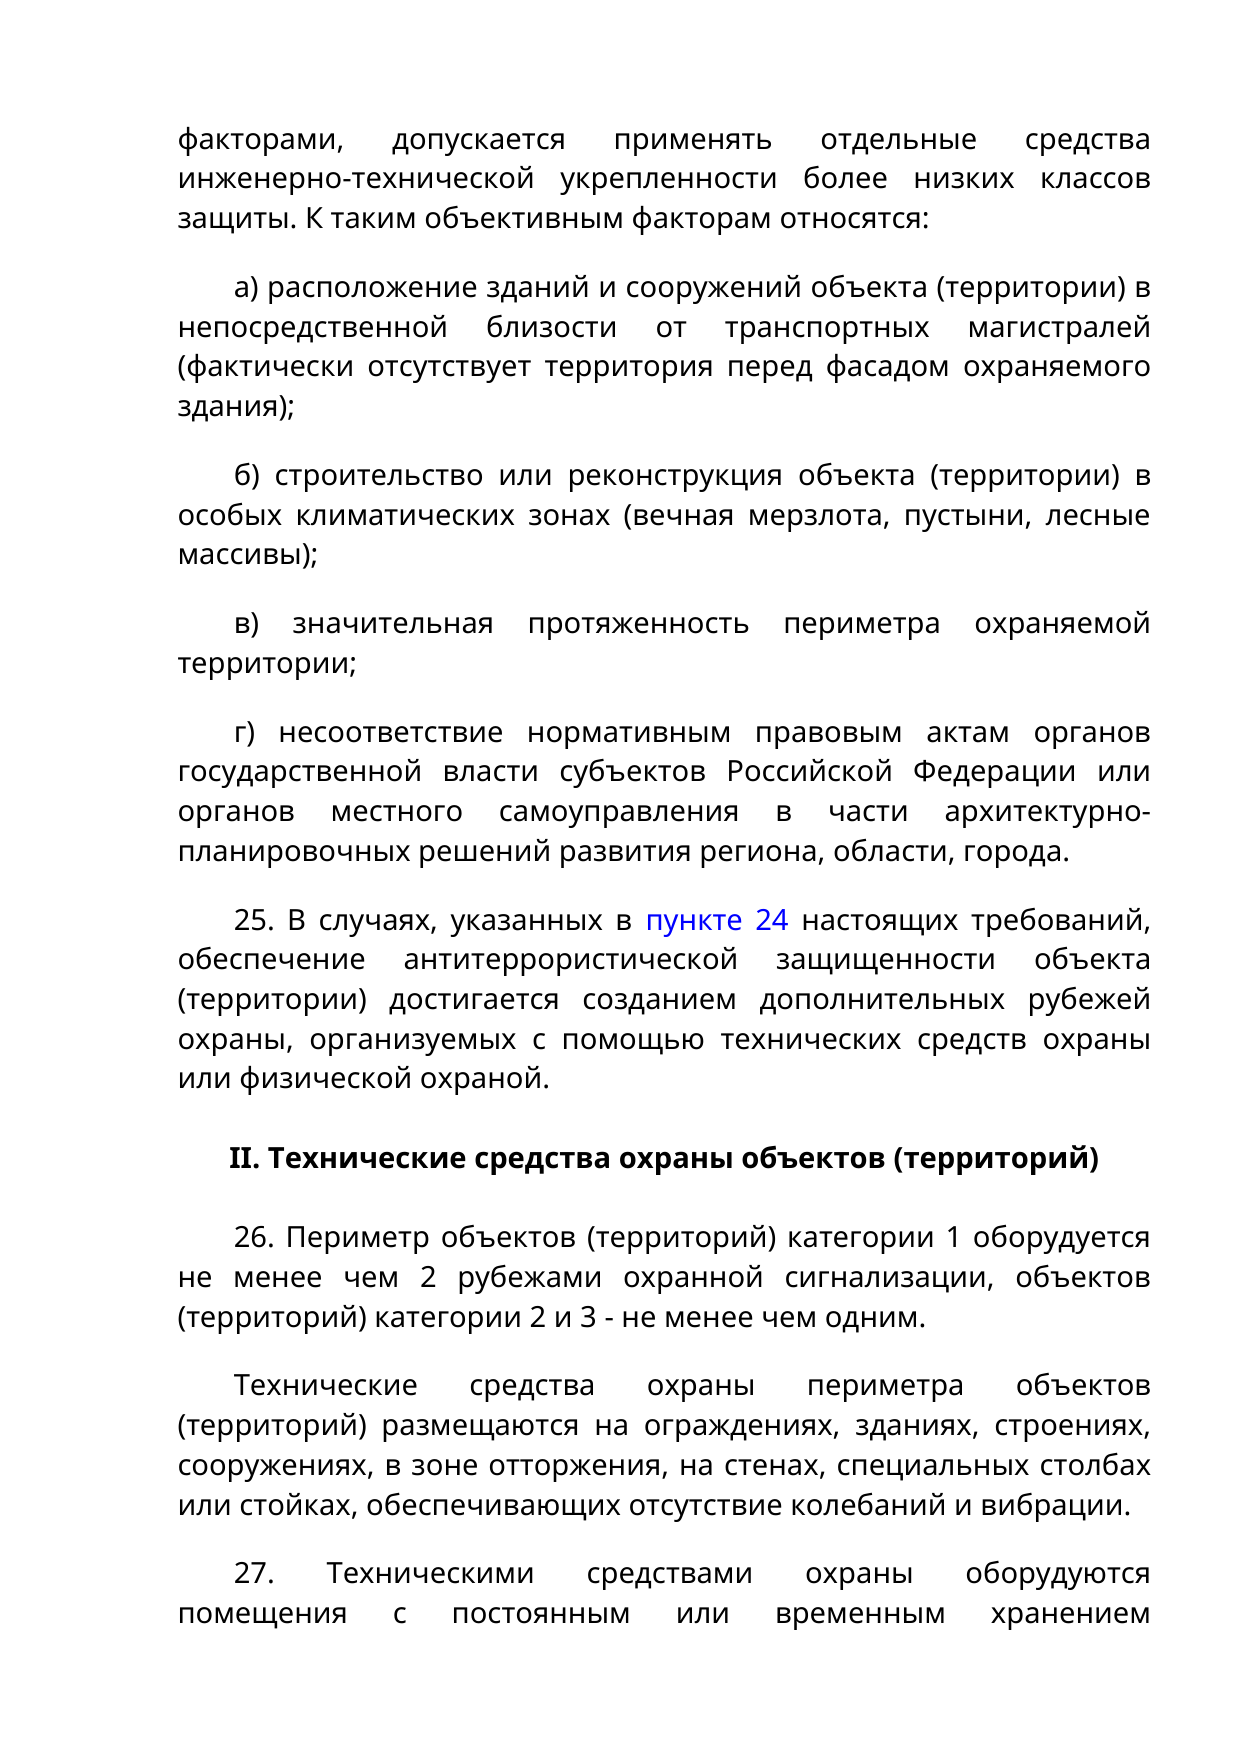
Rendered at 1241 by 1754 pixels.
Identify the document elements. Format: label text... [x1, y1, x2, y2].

text в) значительная протяженность периметра охраняемой территории; [177, 602, 1152, 682]
text 26. Периметр объектов (территорий) категории 1 оборудуется не менее чем 2 рубежами охранной сигнализации, объектов (территорий) категории 2 и 3 - не менее чем одним. [177, 1216, 1152, 1336]
text а) расположение зданий и сооружений объекта (территории) в непосредственной близости от транспортных магистралей (фактически отсутствует территория перед фасадом охраняемого здания); [177, 266, 1152, 425]
title II. Технические средства охраны объектов (территорий) [177, 1137, 1152, 1177]
text г) несоответствие нормативным правовым актам органов государственной власти субъектов Российской Федерации или органов местного самоуправления в части архитектурно-планировочных решений развития региона, области, города. [177, 711, 1152, 870]
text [177, 1553, 1152, 1632]
text 25. В случаях, указанных в пункте 24 настоящих требований, обеспечение антитеррористической защищенности объекта (территории) достигается созданием дополнительных рубежей охраны, организуемых с помощью технических средств охраны или физической охраной. [177, 899, 1152, 1097]
text б) строительство или реконструкция объекта (территории) в особых климатических зонах (вечная мерзлота, пустыни, лесные массивы); [177, 454, 1152, 573]
text Технические средства охраны периметра объектов (территорий) размещаются на ограждениях, зданиях, строениях, сооружениях, в зоне отторжения, на стенах, специальных столбах или стойках, обеспечивающих отсутствие колебаний и вибрации. [177, 1365, 1152, 1523]
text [177, 118, 1152, 237]
